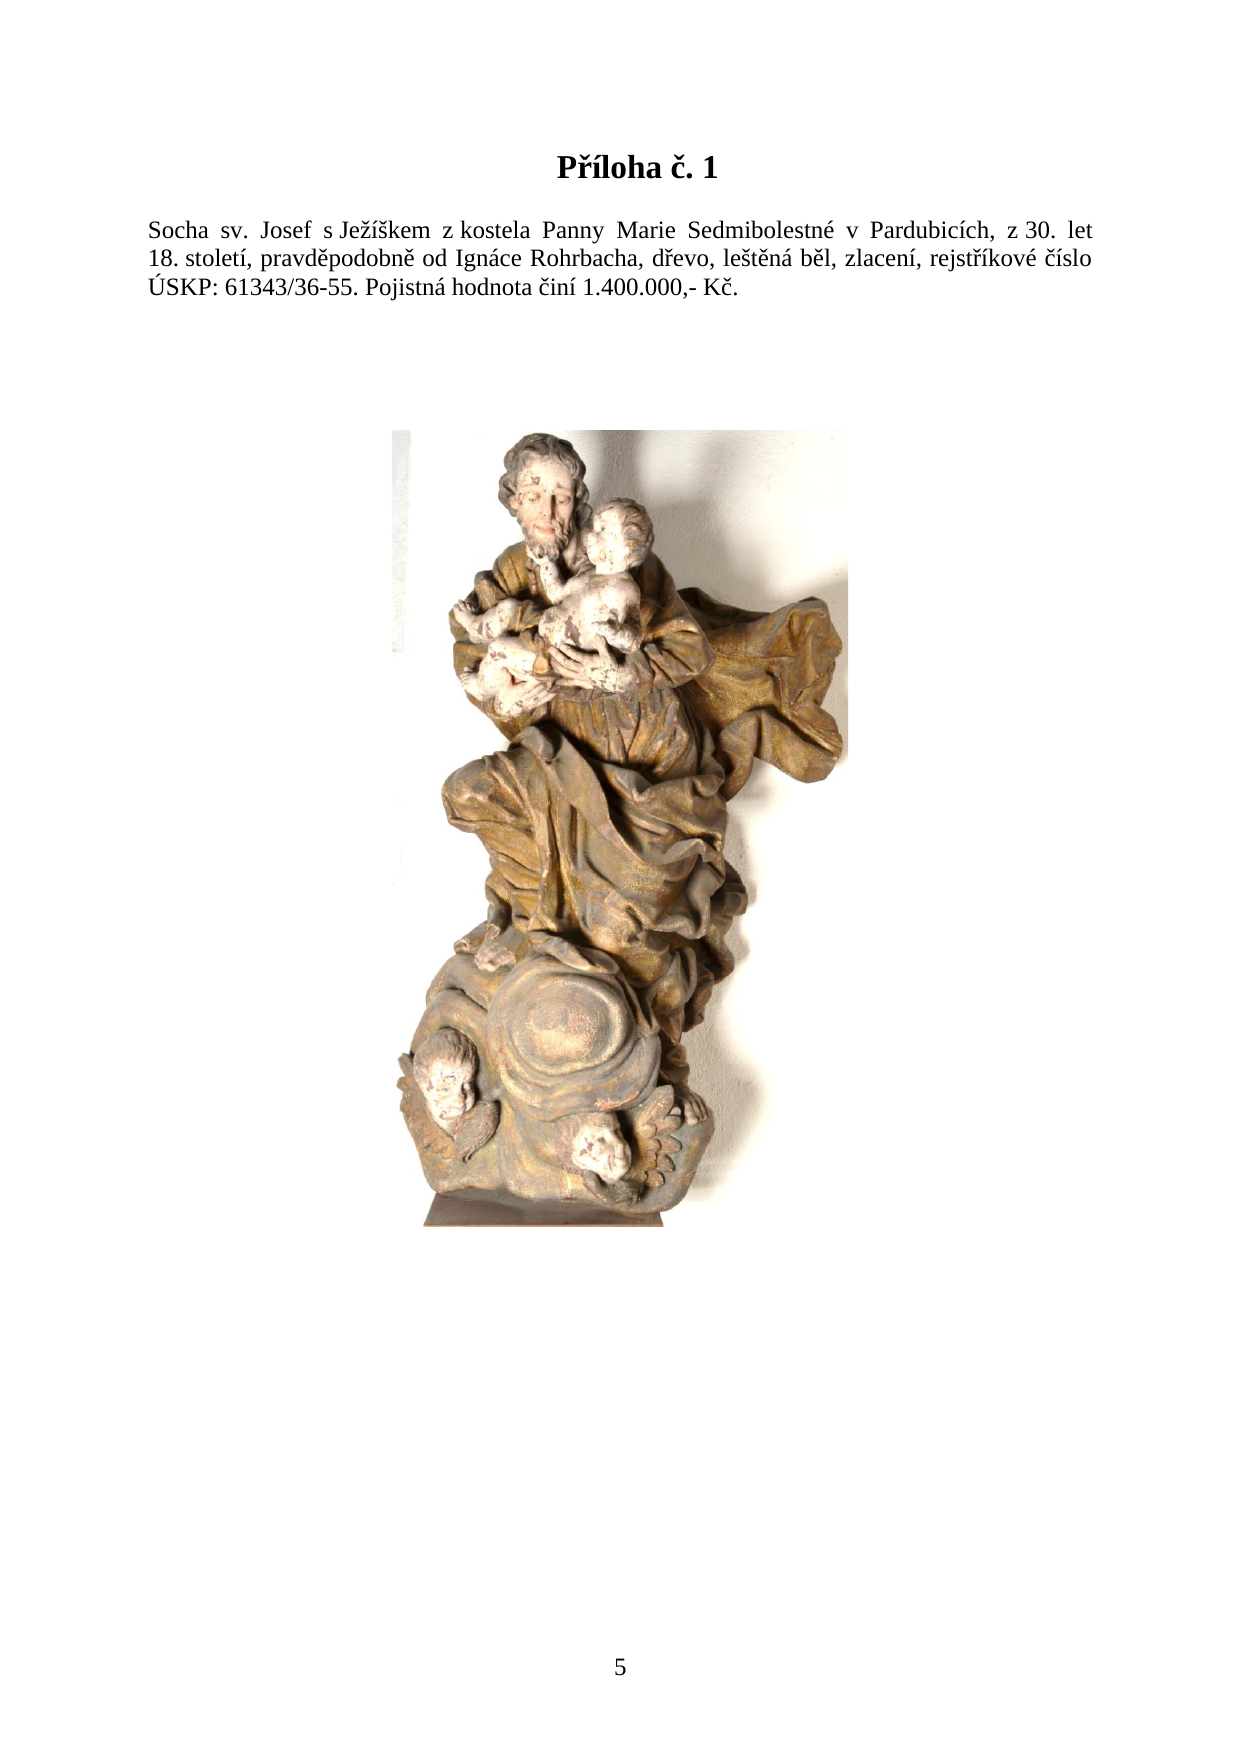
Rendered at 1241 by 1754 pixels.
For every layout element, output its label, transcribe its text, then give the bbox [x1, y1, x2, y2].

text Socha sv. Josef s Ježíškem z kostela Panny Marie Sedmibolestné v Pardubicích, z 30. let 18. století, pravděpodobně od Ignáce Rohrbacha, dřevo, leštěná běl, zlacení, rejstříkové číslo ÚSKP: 61343/36-55. Pojistná hodnota činí 1.400.000,- Kč. [148, 215, 1093, 301]
text Příloha č. 1 [148, 148, 1128, 186]
picture [391, 430, 849, 1227]
